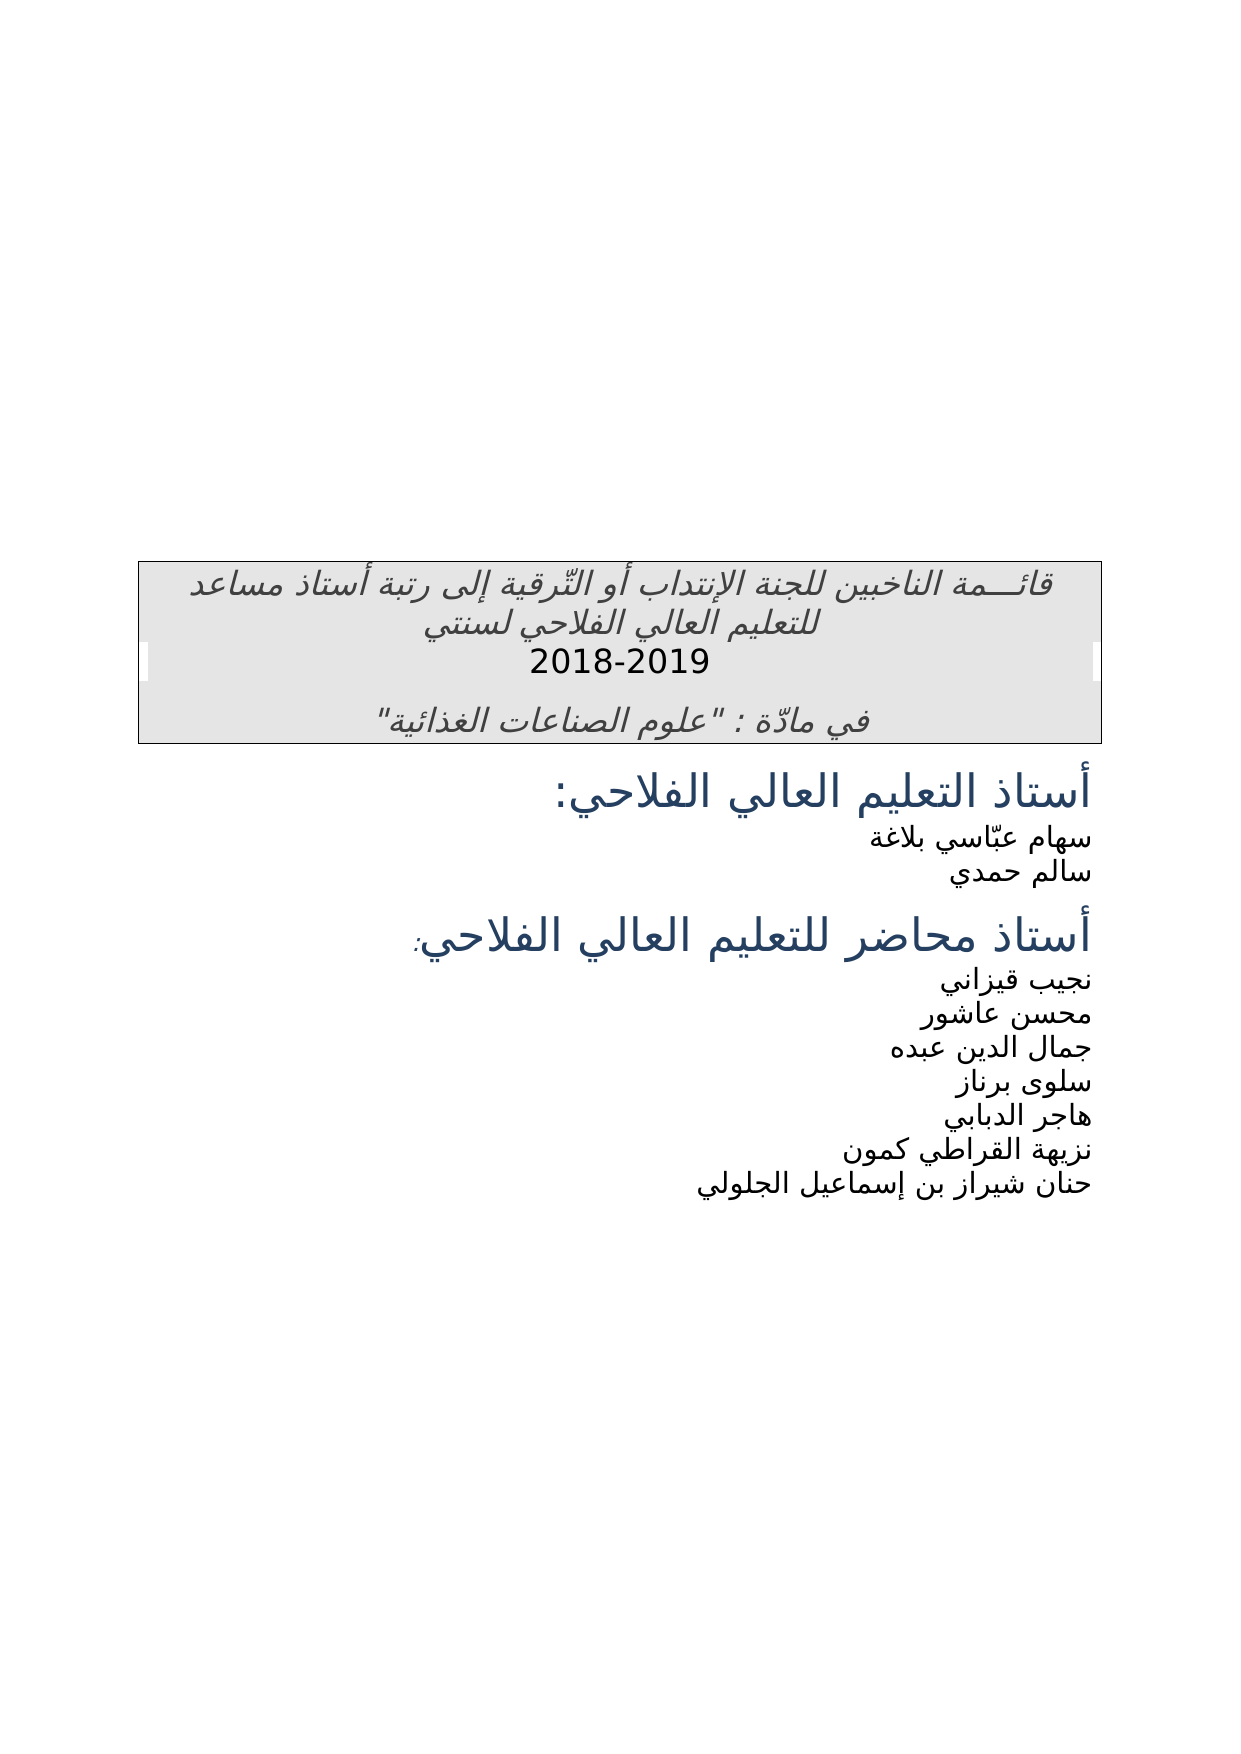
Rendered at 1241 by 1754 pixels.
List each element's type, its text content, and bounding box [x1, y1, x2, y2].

subtitle قائـــمة الناخبين للجنة الإنتداب أو التّرقية إلى رتبة أستاذ مساعد للتعليم العالي الفلاحي لسنتي [139, 562, 1101, 642]
text سلوى برناز [148, 1064, 1093, 1098]
subtitle أستاذ التعليم العالي الفلاحي: [148, 764, 1093, 818]
text حنان شيراز بن إسماعيل الجلولي [148, 1166, 1093, 1200]
text 2018-2019 [148, 642, 1093, 681]
subtitle في مادّة : "علوم الصناعات الغذائية" [139, 699, 1101, 743]
text نزيهة القراطي كمون [148, 1132, 1093, 1166]
subtitle أستاذ محاضر للتعليم العالي الفلاحي: [148, 909, 1093, 962]
text نجيب قيزاني [148, 962, 1093, 996]
text جمال الدين عبده [148, 1030, 1093, 1064]
text سهام عبّاسي بلاغة [148, 820, 1093, 854]
text محسن عاشور [148, 996, 1093, 1030]
text سالم حمدي [148, 854, 1093, 888]
text هاجر الدبابي [148, 1098, 1093, 1132]
